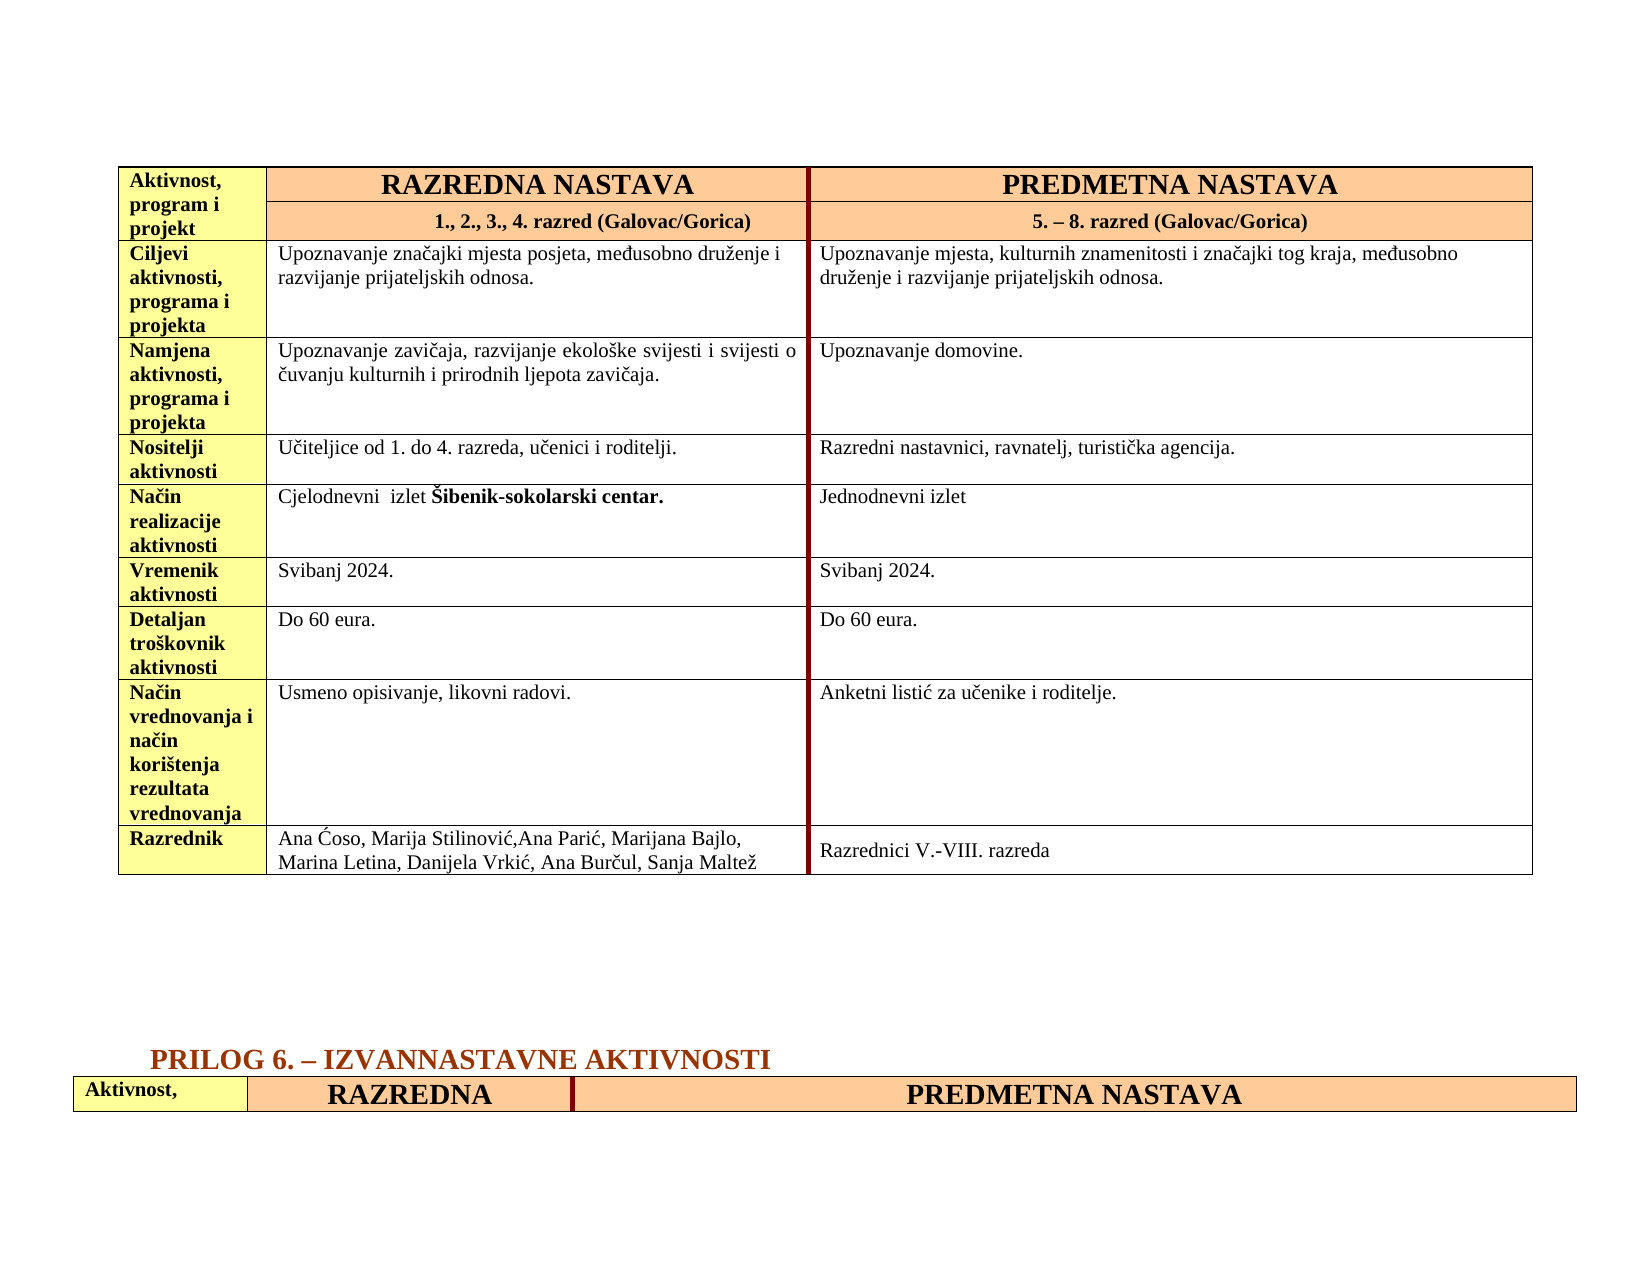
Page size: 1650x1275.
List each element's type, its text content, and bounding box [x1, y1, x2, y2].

table_cell 1., 2., 3., 4. razred (Galovac/Gorica) [267, 202, 806, 240]
table_cell Detaljan troškovnik aktivnosti [119, 607, 266, 679]
table_cell Namjena aktivnosti, programa i projekta [119, 338, 266, 434]
table_header PREDMETNA NASTAVA [811, 168, 1532, 201]
table_cell Do 60 eura. [267, 607, 806, 679]
table_cell Nositelji aktivnosti [119, 435, 266, 483]
table_cell Način realizacije aktivnosti [119, 485, 266, 557]
table_cell 5. – 8. razred (Galovac/Gorica) [811, 202, 1532, 240]
table_cell Način vrednovanja i način korištenja rezultata vrednovanja [119, 680, 266, 824]
table_cell Do 60 eura. [811, 607, 1532, 679]
table_header RAZREDNA NASTAVA [267, 168, 806, 201]
table_header PREDMETNA NASTAVA [575, 1077, 1576, 1111]
table_cell Učiteljice od 1. do 4. razreda, učenici i roditelji. [267, 435, 806, 483]
table_cell Razrednik [119, 826, 266, 874]
table_cell Upoznavanje mjesta, kulturnih znamenitosti i značajki tog kraja, međusobno druženje i razvijanje prijateljskih odnosa. [811, 241, 1532, 337]
table_cell Upoznavanje domovine. [811, 338, 1532, 434]
table_cell Svibanj 2024. [267, 558, 806, 606]
table_cell Upoznavanje zavičaja, razvijanje ekološke svijesti i svijesti o čuvanju kulturnih i prirodnih ljepota zavičaja. [267, 338, 806, 434]
table_header RAZREDNA NASTAVA [248, 1077, 570, 1111]
table_cell Anketni listić za učenike i roditelje. [811, 680, 1532, 824]
table_cell Razredni nastavnici, ravnatelj, turistička agencija. [811, 435, 1532, 483]
table_cell Vremenik aktivnosti [119, 558, 266, 606]
text PRILOG 6. – IZVANNASTAVNE AKTIVNOSTI [150, 1042, 1500, 1076]
table_cell Upoznavanje značajki mjesta posjeta, međusobno druženje i razvijanje prijateljskih odnosa. [267, 241, 806, 337]
table_cell Cjelodnevni izlet Šibenik-sokolarski centar. [267, 485, 806, 557]
table_header Aktivnost, program i projekt [119, 168, 266, 240]
table_cell Ciljevi aktivnosti, programa i projekta [119, 241, 266, 337]
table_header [74, 1077, 247, 1111]
table_cell Jednodnevni izlet [811, 485, 1532, 557]
table_cell Usmeno opisivanje, likovni radovi. [267, 680, 806, 824]
table_cell Svibanj 2024. [811, 558, 1532, 606]
table_cell Ana Ćoso, Marija Stilinović,Ana Parić, Marijana Bajlo, Marina Letina, Danijela Vrkić, Ana Burčul, Sanja Maltež [267, 826, 806, 874]
table_cell Razrednici V.-VIII. razreda [811, 826, 1532, 874]
